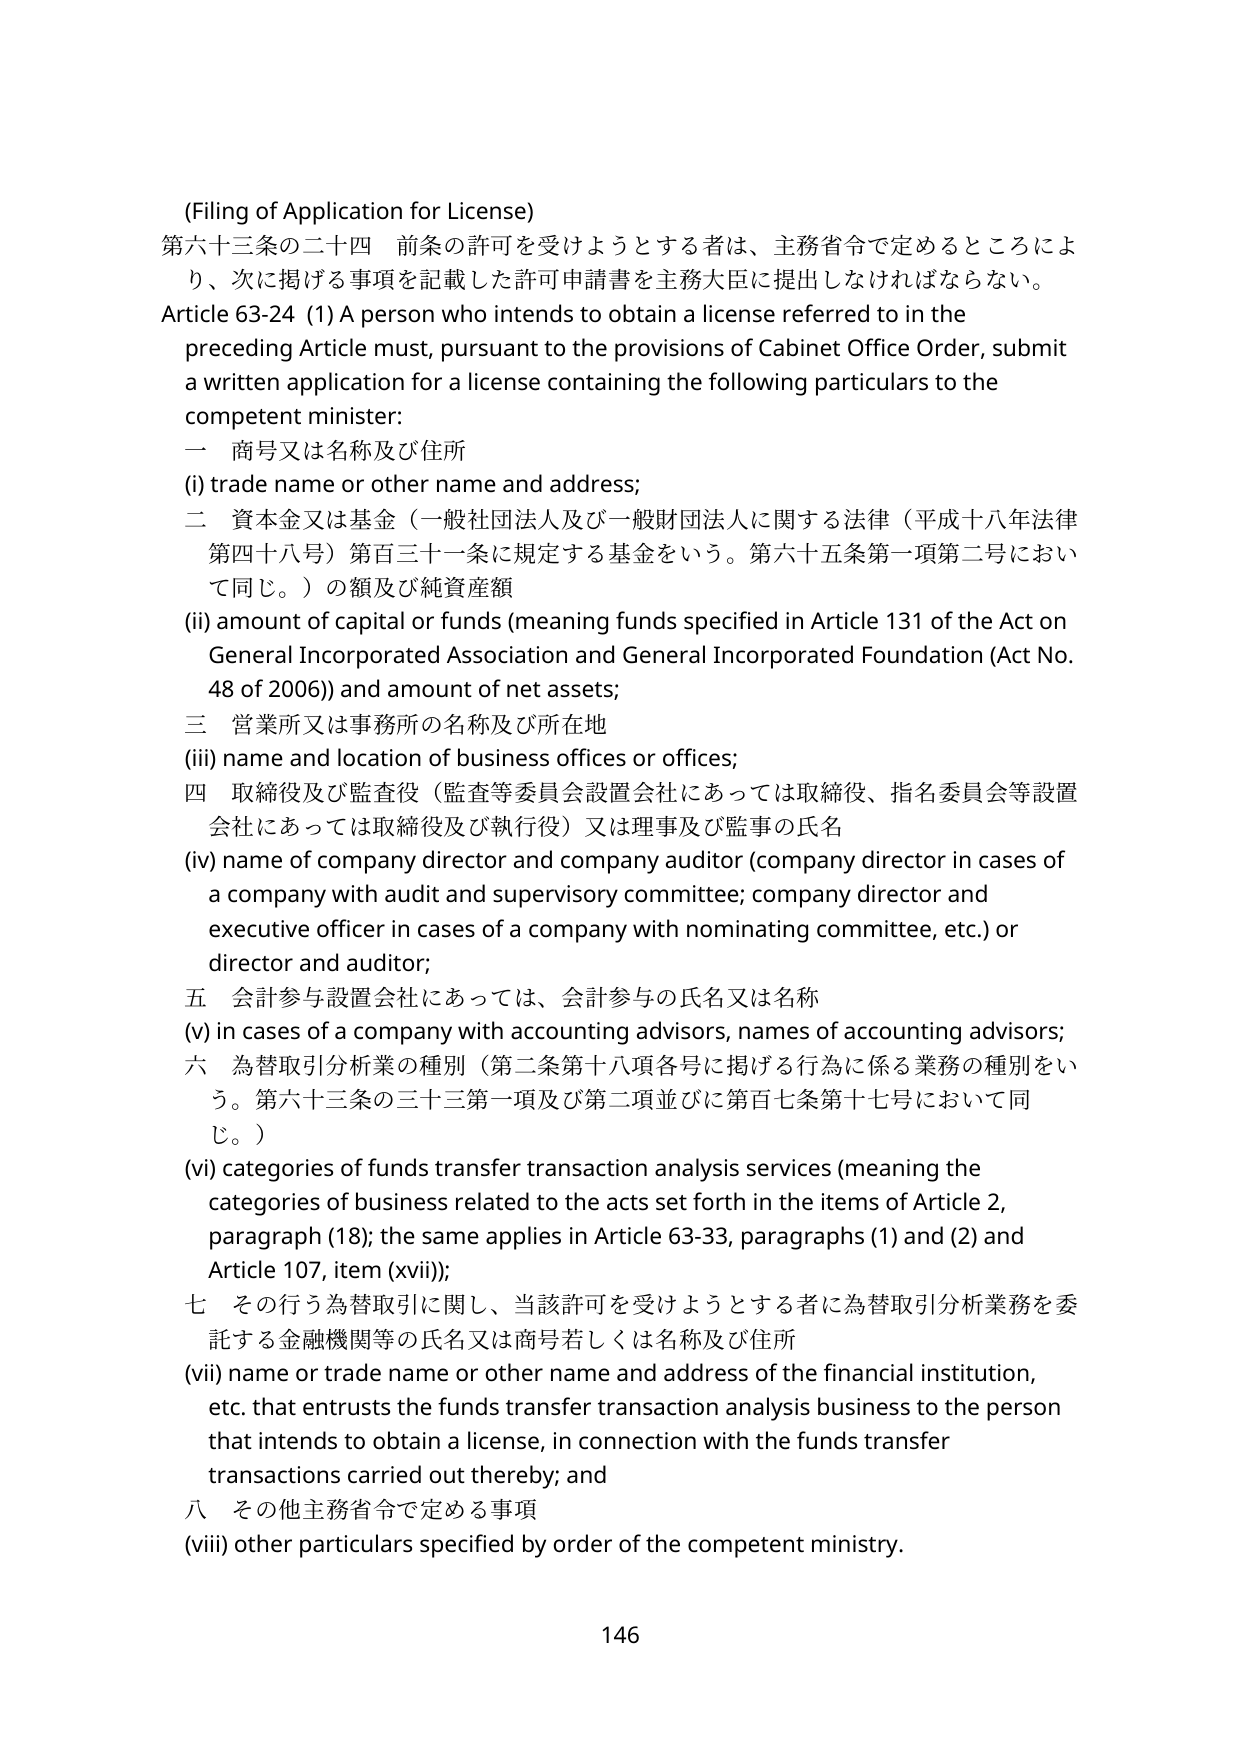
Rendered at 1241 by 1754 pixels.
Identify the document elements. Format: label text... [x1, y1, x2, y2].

text 六 為替取引分析業の種別（第二条第十八項各号に掲げる行為に係る業務の種別をいう。第六十三条の三十三第一項及び第二項並びに第百七条第十七号において同じ。） [184, 1048, 1079, 1150]
text 五 会計参与設置会社にあっては、会計参与の氏名又は名称 [184, 979, 1079, 1014]
text 八 その他主務省令で定める事項 [184, 1492, 1079, 1526]
text (Filing of Application for License) [184, 194, 1079, 228]
text (vi) categories of funds transfer transaction analysis services (meaning the categories of business related to the acts set forth in the items of Article 2, paragraph (18); the same applies in Article 63-33, paragraphs (1) and (2) and Article 107, item (xvii)); [184, 1150, 1079, 1287]
text (iv) name of company director and company auditor (company director in cases of a company with audit and supervisory committee; company director and executive officer in cases of a company with nominating committee, etc.) or director and auditor; [184, 843, 1079, 979]
text (viii) other particulars specified by order of the competent ministry. [184, 1526, 1079, 1560]
text 三 営業所又は事務所の名称及び所在地 [184, 706, 1079, 740]
text 第六十三条の二十四 前条の許可を受けようとする者は、主務省令で定めるところにより、次に掲げる事項を記載した許可申請書を主務大臣に提出しなければならない。 [161, 228, 1079, 296]
text 七 その行う為替取引に関し、当該許可を受けようとする者に為替取引分析業務を委託する金融機関等の氏名又は商号若しくは名称及び住所 [184, 1287, 1079, 1355]
text 一 商号又は名称及び住所 [184, 433, 1079, 467]
text 二 資本金又は基金（一般社団法人及び一般財団法人に関する法律（平成十八年法律第四十八号）第百三十一条に規定する基金をいう。第六十五条第一項第二号において同じ。）の額及び純資産額 [184, 501, 1079, 604]
text (vii) name or trade name or other name and address of the financial institution, etc. that entrusts the funds transfer transaction analysis business to the person that intends to obtain a license, in connection with the funds transfer transactions carried out thereby; and [184, 1355, 1079, 1492]
text (i) trade name or other name and address; [184, 467, 1079, 501]
text Article 63-24 (1) A person who intends to obtain a license referred to in the preceding Article must, pursuant to the provisions of Cabinet Office Order, submit a written application for a license containing the following particulars to the competent minister: [161, 296, 1079, 433]
text (v) in cases of a company with accounting advisors, names of accounting advisors; [184, 1014, 1079, 1048]
text (iii) name and location of business offices or offices; [184, 740, 1079, 774]
text 四 取締役及び監査役（監査等委員会設置会社にあっては取締役、指名委員会等設置会社にあっては取締役及び執行役）又は理事及び監事の氏名 [184, 774, 1079, 843]
text (ii) amount of capital or funds (meaning funds specified in Article 131 of the Act on General Incorporated Association and General Incorporated Foundation (Act No. 48 of 2006)) and amount of net assets; [184, 604, 1079, 706]
